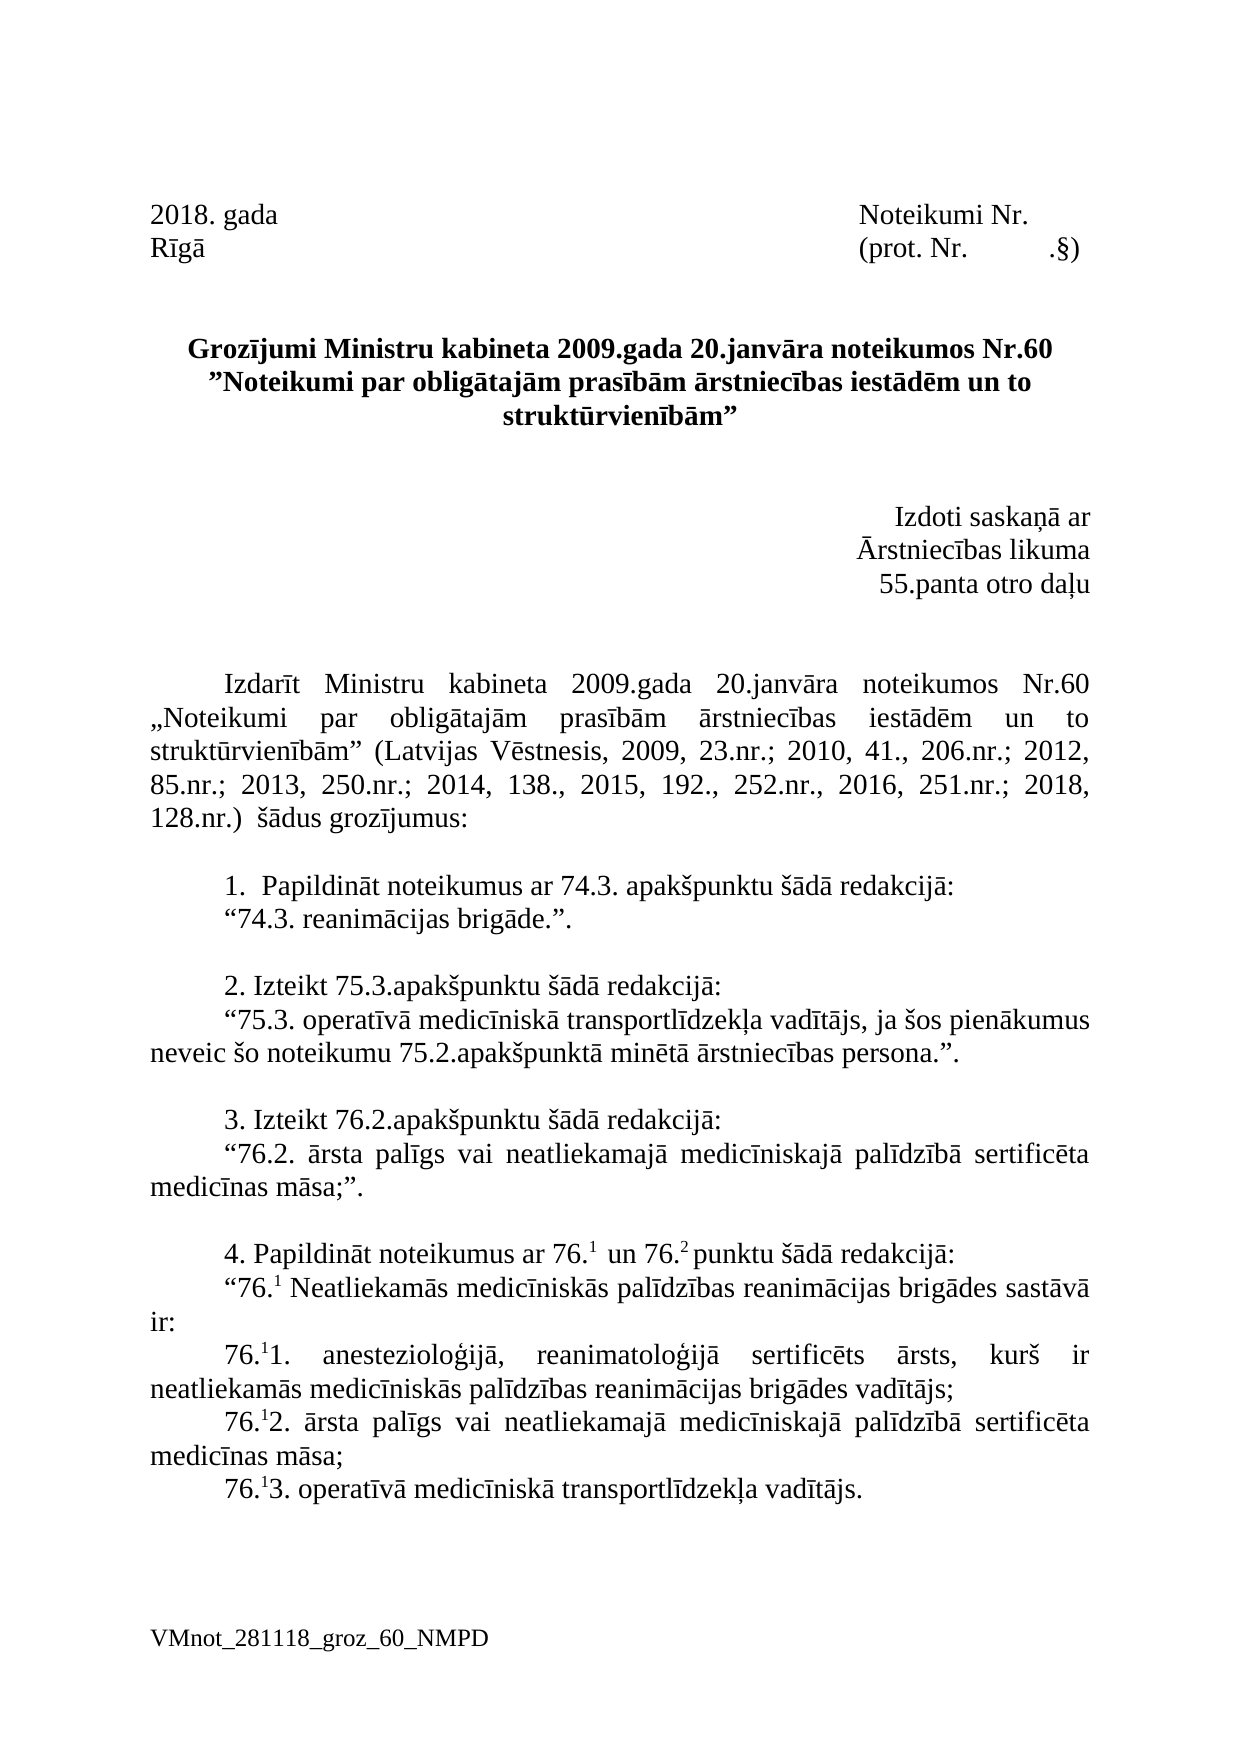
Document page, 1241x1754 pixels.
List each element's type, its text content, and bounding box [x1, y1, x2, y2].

text “74.3. reanimācijas brigāde.”. [150, 901, 1090, 935]
text 2. Izteikt 75.3.apakšpunktu šādā redakcijā: [150, 968, 1090, 1002]
text 76.11. anestezioloģijā, reanimatoloģijā sertificēts ārsts, kurš ir neatliekamās medicīniskās palīdzības reanimācijas brigādes vadītājs; [150, 1337, 1090, 1404]
text “76.1 Neatliekamās medicīniskās palīdzības reanimācijas brigādes sastāvā ir: [150, 1270, 1090, 1337]
text “76.2. ārsta palīgs vai neatliekamajā medicīniskajā palīdzībā sertificēta medicīnas māsa;”. [150, 1136, 1090, 1203]
text 76.12. ārsta palīgs vai neatliekamajā medicīniskajā palīdzībā sertificēta medicīnas māsa; [150, 1404, 1090, 1471]
text 55.panta otro daļu [150, 566, 1090, 599]
text Grozījumi Ministru kabineta 2009.gada 20.janvāra noteikumos Nr.60 [150, 331, 1090, 364]
text Izdoti saskaņā ar [150, 499, 1090, 532]
text Ārstniecības likuma [150, 532, 1090, 566]
text ”Noteikumi par obligātajām prasībām ārstniecības iestādēm un to struktūrvienībām” [150, 364, 1090, 432]
text “75.3. operatīvā medicīniskā transportlīdzekļa vadītājs, ja šos pienākumus neveic šo noteikumu 75.2.apakšpunktā minētā ārstniecības persona.”. [150, 1002, 1090, 1069]
text Izdarīt Ministru kabineta 2009.gada 20.janvāra noteikumos Nr.60 „Noteikumi par obligātajām prasībām ārstniecības iestādēm un to struktūrvienībām” (Latvijas Vēstnesis, 2009, 23.nr.; 2010, 41., 206.nr.; 2012, 85.nr.; 2013, 250.nr.; 2014, 138., 2015, 192., 252.nr., 2016, 251.nr.; 2018, 128.nr.) šādus grozījumus: [150, 666, 1090, 834]
text 3. Izteikt 76.2.apakšpunktu šādā redakcijā: [150, 1102, 1090, 1136]
text 4. Papildināt noteikumus ar 76.1 un 76.2 punktu šādā redakcijā: [150, 1237, 1090, 1270]
text Rīgā (prot. Nr. .§) [150, 230, 1090, 264]
text 2018. gada Noteikumi Nr. [150, 197, 1090, 230]
list Papildināt noteikumus ar 74.3. apakšpunktu šādā redakcijā: [224, 868, 1090, 901]
text 76.13. operatīvā medicīniskā transportlīdzekļa vadītājs. [150, 1471, 1090, 1505]
